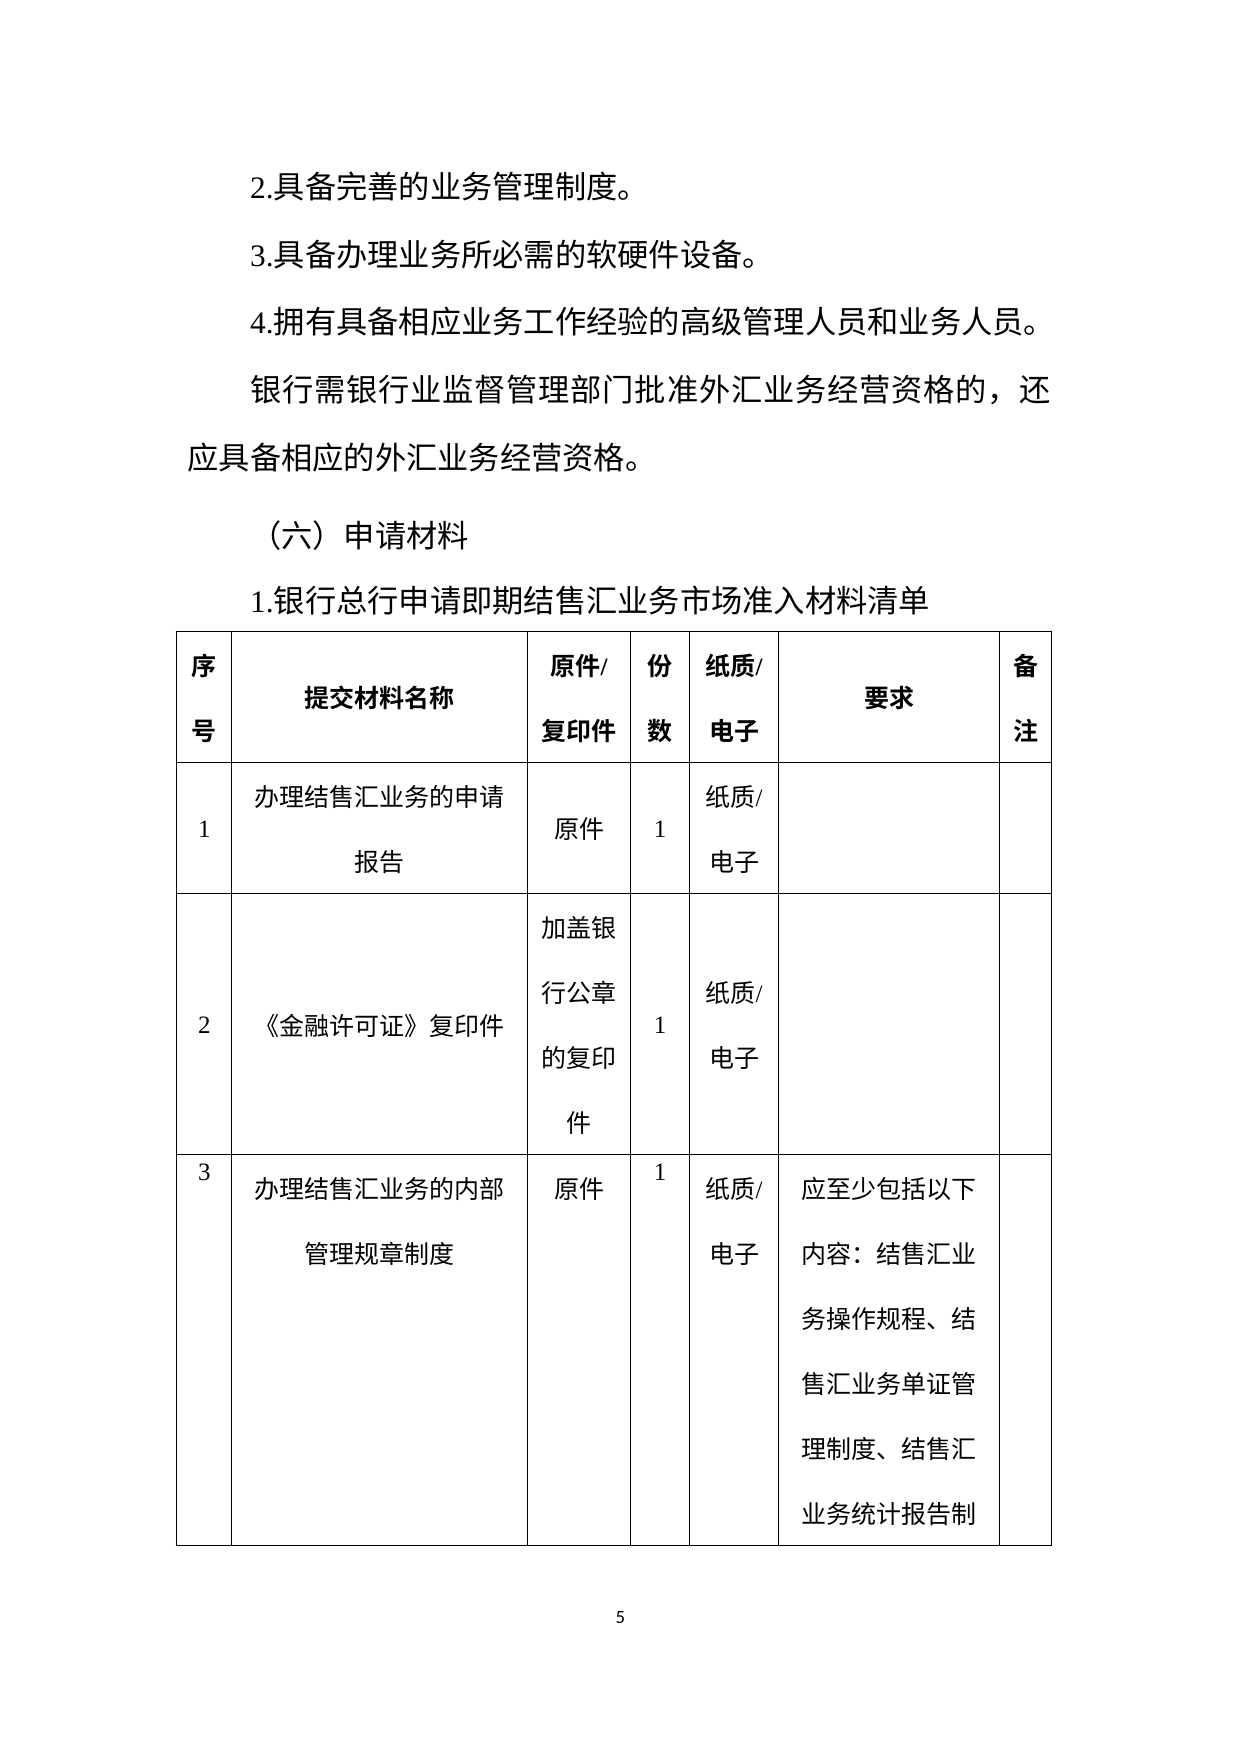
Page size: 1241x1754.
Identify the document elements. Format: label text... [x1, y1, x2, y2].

table_cell 1 [631, 763, 689, 893]
table_cell 1 [631, 894, 689, 1154]
text （六）申请材料 [187, 501, 1053, 566]
table_cell 纸质/电子 [690, 1155, 778, 1545]
table_header 份数 [631, 632, 689, 762]
table_cell 1 [177, 763, 231, 893]
table_cell 原件 [528, 1155, 630, 1545]
table_cell 办理结售汇业务的内部管理规章制度 [232, 1155, 527, 1545]
table_cell 加盖银行公章的复印件 [528, 894, 630, 1154]
table_cell 1 [631, 1155, 689, 1545]
table_cell [1000, 894, 1051, 1154]
table_header 原件/复印件 [528, 632, 630, 762]
table_cell 《金融许可证》复印件 [232, 894, 527, 1154]
table_cell 纸质/电子 [690, 894, 778, 1154]
text 4.拥有具备相应业务工作经验的高级管理人员和业务人员。 [187, 298, 1053, 343]
table_cell 原件 [528, 763, 630, 893]
table_cell [779, 763, 999, 893]
table_header 备注 [1000, 632, 1051, 762]
table_cell 3 [177, 1155, 231, 1545]
text 2.具备完善的业务管理制度。 [187, 162, 1053, 207]
table_cell 纸质/电子 [690, 763, 778, 893]
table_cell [779, 1155, 999, 1545]
table_cell [779, 894, 999, 1154]
table_cell [1000, 763, 1051, 893]
table_header 序号 [177, 632, 231, 762]
text 银行需银行业监督管理部门批准外汇业务经营资格的，还应具备相应的外汇业务经营资格。 [187, 365, 1053, 478]
table_header 纸质/电子 [690, 632, 778, 762]
table_header 要求 [779, 632, 999, 762]
text 1.银行总行申请即期结售汇业务市场准入材料清单 [187, 566, 1053, 631]
table_cell 办理结售汇业务的申请报告 [232, 763, 527, 893]
table_cell 2 [177, 894, 231, 1154]
text 3.具备办理业务所必需的软硬件设备。 [187, 230, 1053, 275]
table_cell [1000, 1155, 1051, 1545]
table_header 提交材料名称 [232, 632, 527, 762]
